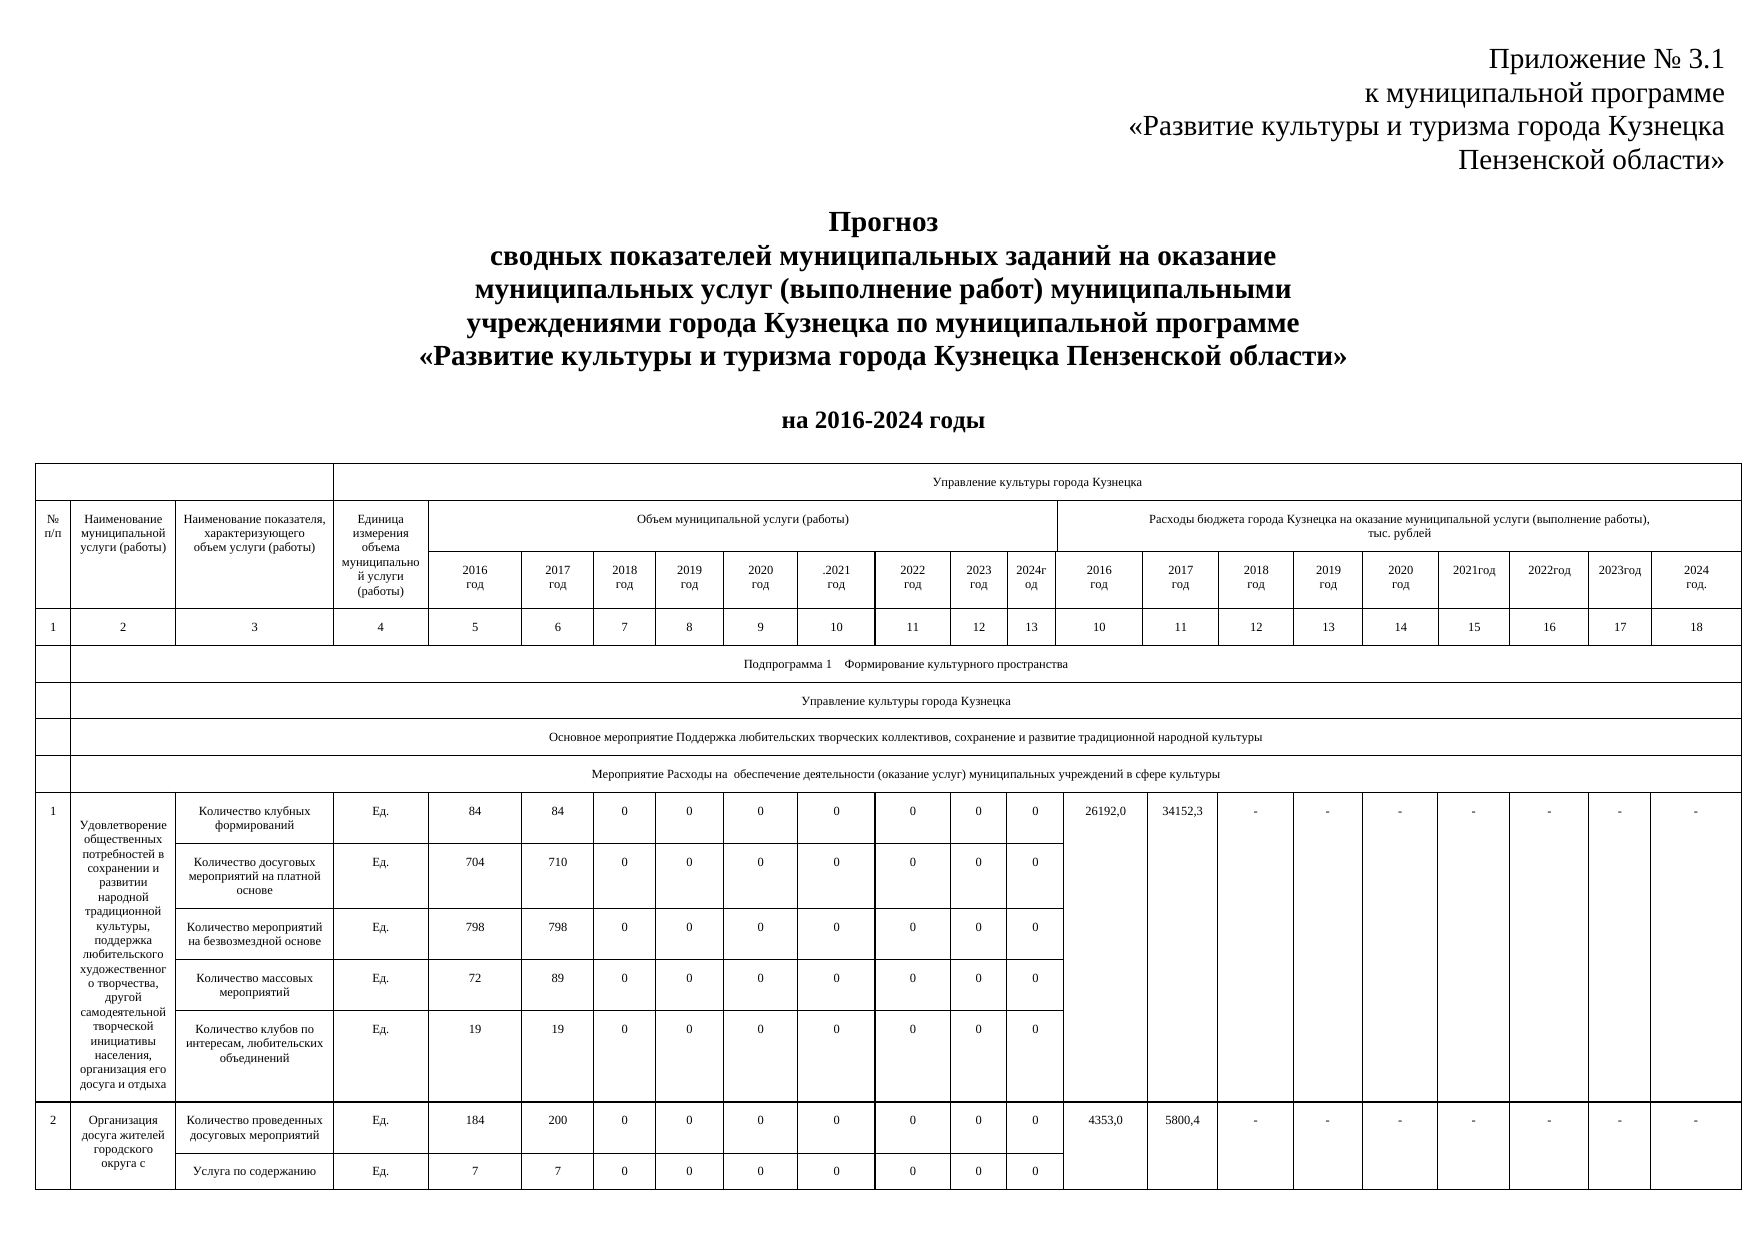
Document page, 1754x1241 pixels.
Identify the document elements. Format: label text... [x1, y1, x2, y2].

table_cell 0 [594, 1103, 655, 1152]
table_cell 0 [876, 793, 950, 843]
table_cell 84 [429, 793, 521, 843]
table_cell 0 [1007, 844, 1063, 908]
table_cell Ед. [334, 960, 428, 1010]
table_cell 14 [1363, 609, 1438, 645]
table_cell 18 [1652, 609, 1741, 645]
table_cell 13 [1008, 609, 1055, 645]
table_header [36, 464, 333, 500]
table_cell 0 [656, 793, 723, 843]
table_cell Расходы бюджета города Кузнецка на оказание муниципальной услуги (выполнение работы), тыс. рублей [1058, 501, 1741, 551]
table_cell Ед. [334, 1154, 428, 1189]
table_cell 7 [522, 1154, 593, 1189]
table_cell 11 [876, 609, 950, 645]
table_cell 5 [429, 609, 521, 645]
table_cell 0 [1007, 1011, 1063, 1101]
table_cell - [1363, 1103, 1437, 1189]
table_cell 704 [429, 844, 521, 908]
table_cell 2016 год [1056, 552, 1142, 608]
table_cell 0 [798, 844, 874, 908]
table_header Управление культуры города Кузнецка [334, 464, 1741, 500]
table_cell 0 [656, 1154, 723, 1189]
table_cell Количество досуговых мероприятий на платной основе [176, 844, 333, 908]
table_cell - [1438, 1103, 1509, 1189]
table_cell 200 [522, 1103, 593, 1152]
table_cell № п/п [36, 501, 70, 608]
table_cell 0 [724, 793, 797, 843]
table_cell - [1589, 1103, 1650, 1189]
table_cell 2022год [1510, 552, 1588, 608]
text Приложение № 3.1 [41, 41, 1725, 75]
table_cell 84 [522, 793, 593, 843]
table_cell 0 [951, 960, 1006, 1010]
table_cell 0 [594, 960, 655, 1010]
table_cell 0 [656, 844, 723, 908]
table_cell 9 [724, 609, 797, 645]
table_cell 0 [798, 960, 874, 1010]
table_cell 19 [429, 1011, 521, 1101]
table_cell 0 [951, 1103, 1006, 1152]
table_cell 0 [951, 909, 1006, 959]
text муниципальных услуг (выполнение работ) муниципальными [41, 271, 1725, 305]
table_cell 0 [1007, 909, 1063, 959]
text «Развитие культуры и туризма города Кузнецка Пензенской области» [41, 338, 1725, 372]
table_cell Количество клубов по интересам, любительских объединений [176, 1011, 333, 1101]
table_cell Ед. [334, 909, 428, 959]
table_cell 89 [522, 960, 593, 1010]
table_cell 10 [1056, 609, 1142, 645]
table_cell Наименование показателя, характеризующего объем услуги (работы) [176, 501, 333, 608]
table_cell - [1589, 793, 1650, 1101]
table_cell 2020 год [724, 552, 797, 608]
table_cell 26192,0 [1064, 793, 1147, 1101]
table_cell 19 [522, 1011, 593, 1101]
table_cell - [1438, 793, 1509, 1101]
table_cell - [1510, 793, 1588, 1101]
table_cell Подпрограмма 1 Формирование культурного пространства [71, 646, 1741, 682]
table_cell Единица измерения объема муниципальной услуги (работы) [334, 501, 428, 608]
table_cell 8 [656, 609, 723, 645]
table_cell Основное мероприятие Поддержка любительских творческих коллективов, сохранение и развитие традиционной народной культуры [71, 719, 1741, 755]
table_cell 0 [724, 1154, 797, 1189]
table_cell 2016 год [429, 552, 521, 608]
table_cell 0 [951, 1011, 1006, 1101]
table_cell Управление культуры города Кузнецка [71, 683, 1741, 718]
table_cell 0 [1007, 1154, 1063, 1189]
table_cell 0 [1007, 793, 1063, 843]
table_cell - [1218, 793, 1293, 1101]
table_cell Количество массовых мероприятий [176, 960, 333, 1010]
table_cell 2022 год [876, 552, 950, 608]
table_cell 1 [36, 793, 70, 1101]
table_cell 0 [876, 909, 950, 959]
table_cell 2018 год [594, 552, 655, 608]
table_cell 0 [724, 909, 797, 959]
table_cell 798 [522, 909, 593, 959]
table_cell Наименование муниципальной услуги (работы) [71, 501, 175, 608]
table_cell 0 [724, 1011, 797, 1101]
table_cell 2017 год [522, 552, 593, 608]
table_cell 13 [1294, 609, 1362, 645]
table_cell 0 [798, 909, 874, 959]
table_cell [36, 646, 70, 682]
table_cell Количество проведенных досуговых мероприятий [176, 1103, 333, 1152]
table_cell 2024 год. [1652, 552, 1741, 608]
table_cell 15 [1439, 609, 1509, 645]
table_cell 7 [429, 1154, 521, 1189]
table_cell 0 [951, 1154, 1006, 1189]
table_cell Объем муниципальной услуги (работы) [429, 501, 1057, 551]
table_cell 2023 год [951, 552, 1007, 608]
table_cell Ед. [334, 844, 428, 908]
table_cell 0 [798, 793, 874, 843]
table_cell 0 [594, 909, 655, 959]
table_cell 2021год [1439, 552, 1509, 608]
table_cell 0 [951, 844, 1006, 908]
table_cell 0 [594, 793, 655, 843]
table_cell 2019 год [1294, 552, 1362, 608]
table_cell 0 [656, 1103, 723, 1152]
table_cell 0 [724, 844, 797, 908]
table_cell Организация досуга жителей городского округа с использованием аттракционного хозяйства и организация обустройства мест массового отдыха населения [71, 1103, 175, 1189]
table_cell 16 [1510, 609, 1588, 645]
text к муниципальной программе [41, 75, 1725, 108]
table_cell 0 [876, 1011, 950, 1101]
table_cell 184 [429, 1103, 521, 1152]
table_cell .2021 год [798, 552, 874, 608]
text на 2016-2024 годы [41, 406, 1725, 434]
table_cell 12 [1219, 609, 1293, 645]
table_cell 0 [1007, 1103, 1063, 1152]
table_cell 72 [429, 960, 521, 1010]
table_cell 0 [594, 844, 655, 908]
table_cell 17 [1589, 609, 1651, 645]
table_cell Ед. [334, 793, 428, 843]
table_cell [36, 719, 70, 755]
table_cell - [1363, 793, 1437, 1101]
table_cell - [1510, 1103, 1588, 1189]
table_cell 0 [876, 1154, 950, 1189]
table_cell Мероприятие Расходы на обеспечение деятельности (оказание услуг) муниципальных учреждений в сфере культуры [71, 756, 1741, 792]
table_cell 0 [798, 1103, 874, 1152]
table_cell 11 [1143, 609, 1218, 645]
table_cell 34152,3 [1148, 793, 1217, 1101]
text учреждениями города Кузнецка по муниципальной программе [41, 305, 1725, 338]
table_cell 10 [798, 609, 874, 645]
table_cell [36, 683, 70, 718]
table_cell 2020 год [1363, 552, 1438, 608]
table_cell 0 [594, 1154, 655, 1189]
table_cell 0 [724, 960, 797, 1010]
table_cell - [1651, 793, 1741, 1101]
table_cell 0 [876, 844, 950, 908]
table_cell Ед. [334, 1103, 428, 1152]
table_cell 0 [798, 1154, 874, 1189]
table_cell Удовлетворение общественных потребностей в сохранении и развитии народной традиционной культуры, поддержка любительского художественного творчества, другой самодеятельной творческой инициативы населения, организация его досуга и отдыха [71, 793, 175, 1101]
table_cell 5800,4 [1148, 1103, 1217, 1189]
table_cell 0 [798, 1011, 874, 1101]
table_cell 7 [594, 609, 655, 645]
table_cell 3 [176, 609, 333, 645]
table_cell 0 [656, 909, 723, 959]
table_cell 0 [724, 1103, 797, 1152]
table_cell 2017 год [1143, 552, 1218, 608]
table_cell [176, 1154, 333, 1189]
table_cell 12 [951, 609, 1007, 645]
table_cell 1 [36, 609, 70, 645]
table_cell 710 [522, 844, 593, 908]
table_cell 6 [522, 609, 593, 645]
table_cell 2018 год [1219, 552, 1293, 608]
table_cell 4353,0 [1064, 1103, 1147, 1189]
table_cell 0 [594, 1011, 655, 1101]
table_cell - [1651, 1103, 1741, 1189]
text Пензенской области» [41, 142, 1725, 176]
table_cell 0 [1007, 960, 1063, 1010]
table_cell 4 [334, 609, 428, 645]
table_cell 0 [656, 960, 723, 1010]
table_cell [36, 756, 70, 792]
table_cell Количество клубных формирований [176, 793, 333, 843]
table_cell 2024год [1008, 552, 1055, 608]
table_cell - [1294, 793, 1362, 1101]
text сводных показателей муниципальных заданий на оказание [41, 238, 1725, 271]
table_cell - [1218, 1103, 1293, 1189]
table_cell 0 [656, 1011, 723, 1101]
table_cell - [1294, 1103, 1362, 1189]
table_cell 2 [36, 1103, 70, 1189]
text Прогноз [41, 204, 1725, 238]
table_cell 798 [429, 909, 521, 959]
table_cell 0 [951, 793, 1006, 843]
table_cell Количество мероприятий на безвозмездной основе [176, 909, 333, 959]
table_cell 2019 год [656, 552, 723, 608]
table_cell 0 [876, 1103, 950, 1152]
text «Развитие культуры и туризма города Кузнецка [41, 108, 1725, 142]
table_cell 2 [71, 609, 175, 645]
table_cell 2023год [1589, 552, 1651, 608]
table_cell Ед. [334, 1011, 428, 1101]
table_cell 0 [876, 960, 950, 1010]
